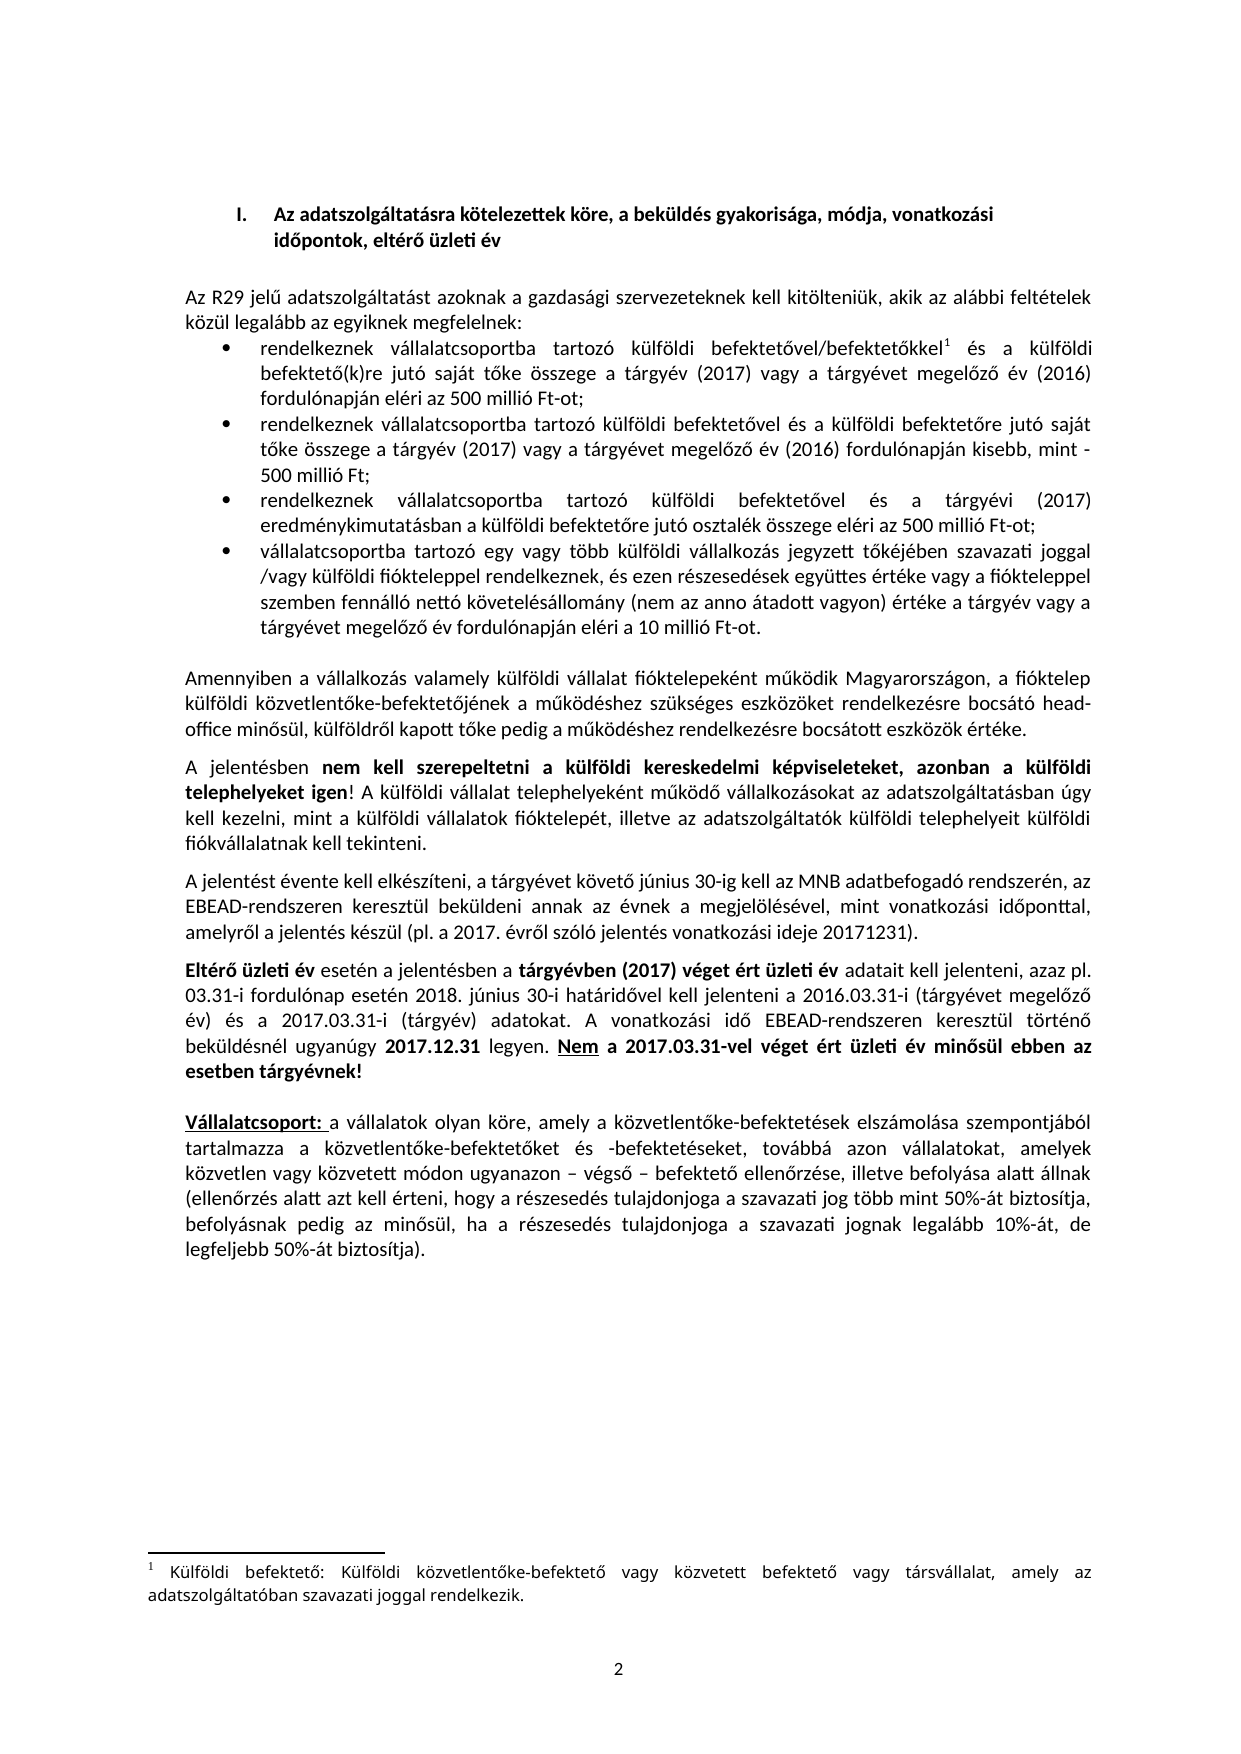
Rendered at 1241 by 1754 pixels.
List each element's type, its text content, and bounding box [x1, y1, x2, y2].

subtitle Az adatszolgáltatásra kötelezettek köre, a beküldés gyakorisága, módja, vonatkozási időpontok, eltérő üzleti év [236, 201, 1093, 252]
text A jelentésben nem kell szerepeltetni a külföldi kereskedelmi képviseleteket, azonban a külföldi telephelyeket igen! A külföldi vállalat telephelyeként működő vállalkozásokat az adatszolgáltatásban úgy kell kezelni, mint a külföldi vállalatok fióktelepét, illetve az adatszolgáltatók külföldi telephelyeit külföldi fiókvállalatnak kell tekinteni. [185, 754, 1093, 856]
text Vállalatcsoport: a vállalatok olyan köre, amely a közvetlentőke-befektetések elszámolása szempontjából tartalmazza a közvetlentőke-befektetőket és -befektetéseket, továbbá azon vállalatokat, amelyek közvetlen vagy közvetett módon ugyanazon – végső – befektető ellenőrzése, illetve befolyása alatt állnak (ellenőrzés alatt azt kell érteni, hogy a részesedés tulajdonjoga a szavazati jog több mint 50%-át biztosítja, befolyásnak pedig az minősül, ha a részesedés tulajdonjoga a szavazati jognak legalább 10%-át, de legfeljebb 50%-át biztosítja). [185, 1109, 1093, 1262]
text Eltérő üzleti év esetén a jelentésben a tárgyévben (2017) véget ért üzleti év adatait kell jelenteni, azaz pl. 03.31-i fordulónap esetén 2018. június 30-i határidővel kell jelenteni a 2016.03.31-i (tárgyévet megelőző év) és a 2017.03.31-i (tárgyév) adatokat. A vonatkozási idő EBEAD-rendszeren keresztül történő beküldésnél ugyanúgy 2017.12.31 legyen. Nem a 2017.03.31-vel véget ért üzleti év minősül ebben az esetben tárgyévnek! [185, 957, 1093, 1084]
list rendelkeznek vállalatcsoportba tartozó külföldi befektetővel és a külföldi befektetőre jutó saját tőke összege a tárgyév (2017) vagy a tárgyévet megelőző év (2016) fordulónapján kisebb, mint -500 millió Ft; [223, 411, 1093, 487]
list vállalatcsoportba tartozó egy vagy több külföldi vállalkozás jegyzett tőkéjében szavazati joggal /vagy külföldi fiókteleppel rendelkeznek, és ezen részesedések együttes értéke vagy a fiókteleppel szemben fennálló nettó követelésállomány (nem az anno átadott vagyon) értéke a tárgyév vagy a tárgyévet megelőző év fordulónapján eléri a 10 millió Ft-ot. [223, 538, 1093, 640]
text Amennyiben a vállalkozás valamely külföldi vállalat fióktelepeként működik Magyarországon, a fióktelep külföldi közvetlentőke-befektetőjének a működéshez szükséges eszközöket rendelkezésre bocsátó head-office minősül, külföldről kapott tőke pedig a működéshez rendelkezésre bocsátott eszközök értéke. [185, 665, 1093, 741]
text Az R29 jelű adatszolgáltatást azoknak a gazdasági szervezeteknek kell kitölteniük, akik az alábbi feltételek közül legalább az egyiknek megfelelnek: [185, 284, 1093, 335]
text A jelentést évente kell elkészíteni, a tárgyévet követő június 30-ig kell az MNB adatbefogadó rendszerén, az EBEAD-rendszeren keresztül beküldeni annak az évnek a megjelölésével, mint vonatkozási időponttal, amelyről a jelentés készül (pl. a 2017. évről szóló jelentés vonatkozási ideje 20171231). [185, 868, 1093, 944]
list rendelkeznek vállalatcsoportba tartozó külföldi befektetővel és a tárgyévi (2017) eredménykimutatásban a külföldi befektetőre jutó osztalék összege eléri az 500 millió Ft-ot; [223, 487, 1093, 538]
list rendelkeznek vállalatcsoportba tartozó külföldi befektetővel/befektetőkkel és a külföldi befektető(k)re jutó saját tőke összege a tárgyév (2017) vagy a tárgyévet megelőző év (2016) fordulónapján eléri az 500 millió Ft-ot; [223, 335, 1093, 411]
